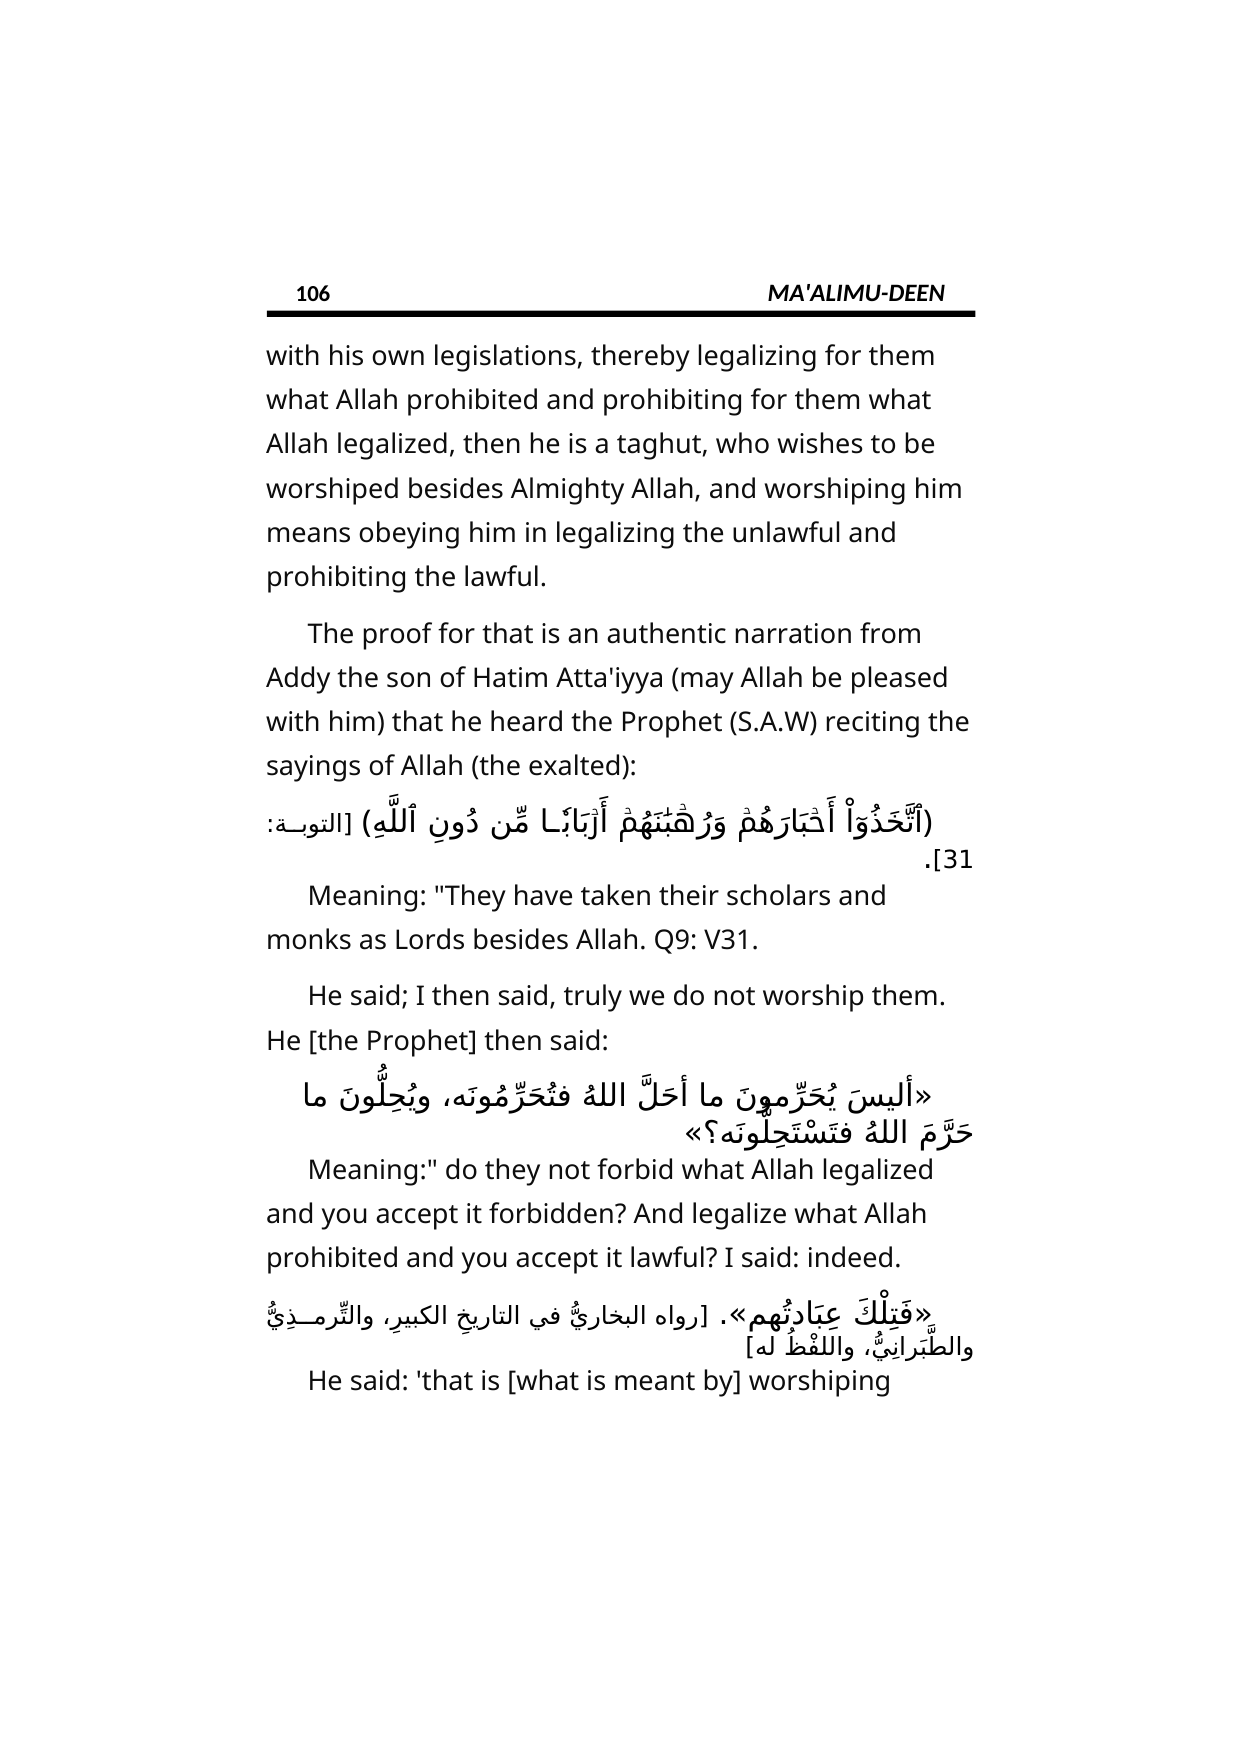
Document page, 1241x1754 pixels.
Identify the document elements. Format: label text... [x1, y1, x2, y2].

text ﴿ٱتَّخَذُوٓاْ أَحۡبَارَهُمۡ وَرُهۡبَٰنَهُمۡ أَرۡبَابٗا مِّن دُونِ ٱللَّهِ﴾ [التوبة: 31]. [266, 803, 974, 876]
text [266, 1361, 974, 1398]
text He said; I then said, truly we do not worship them. He [the Prophet] then said: [266, 977, 974, 1058]
text Meaning: "They have taken their scholars and monks as Lords besides Allah. Q9: V31. [266, 876, 974, 957]
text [266, 337, 974, 594]
text The proof for that is an authentic narration from Addy the son of Hatim Atta'iyya (may Allah be pleased with him) that he heard the Prophet (S.A.W) reciting the sayings of Allah (the exalted): [266, 614, 974, 783]
text «أليسَ يُحَرِّمونَ ما أحَلَّ اللهُ فتُحَرِّمُونَه، ويُحِلُّونَ ما حَرَّمَ اللهُ فتَسْتَحِلُّونَه؟» [266, 1078, 974, 1150]
text «فَتِلْكَ عِبَادتُهم». [رواه البخاريُّ في التاريخِ الكبيرِ، والتِّرمذِيُّ والطَّبَرانِيُّ، واللفْظُ له] [266, 1295, 974, 1361]
text Meaning:" do they not forbid what Allah legalized and you accept it forbidden? And legalize what Allah prohibited and you accept it lawful? I said: indeed. [266, 1150, 974, 1276]
